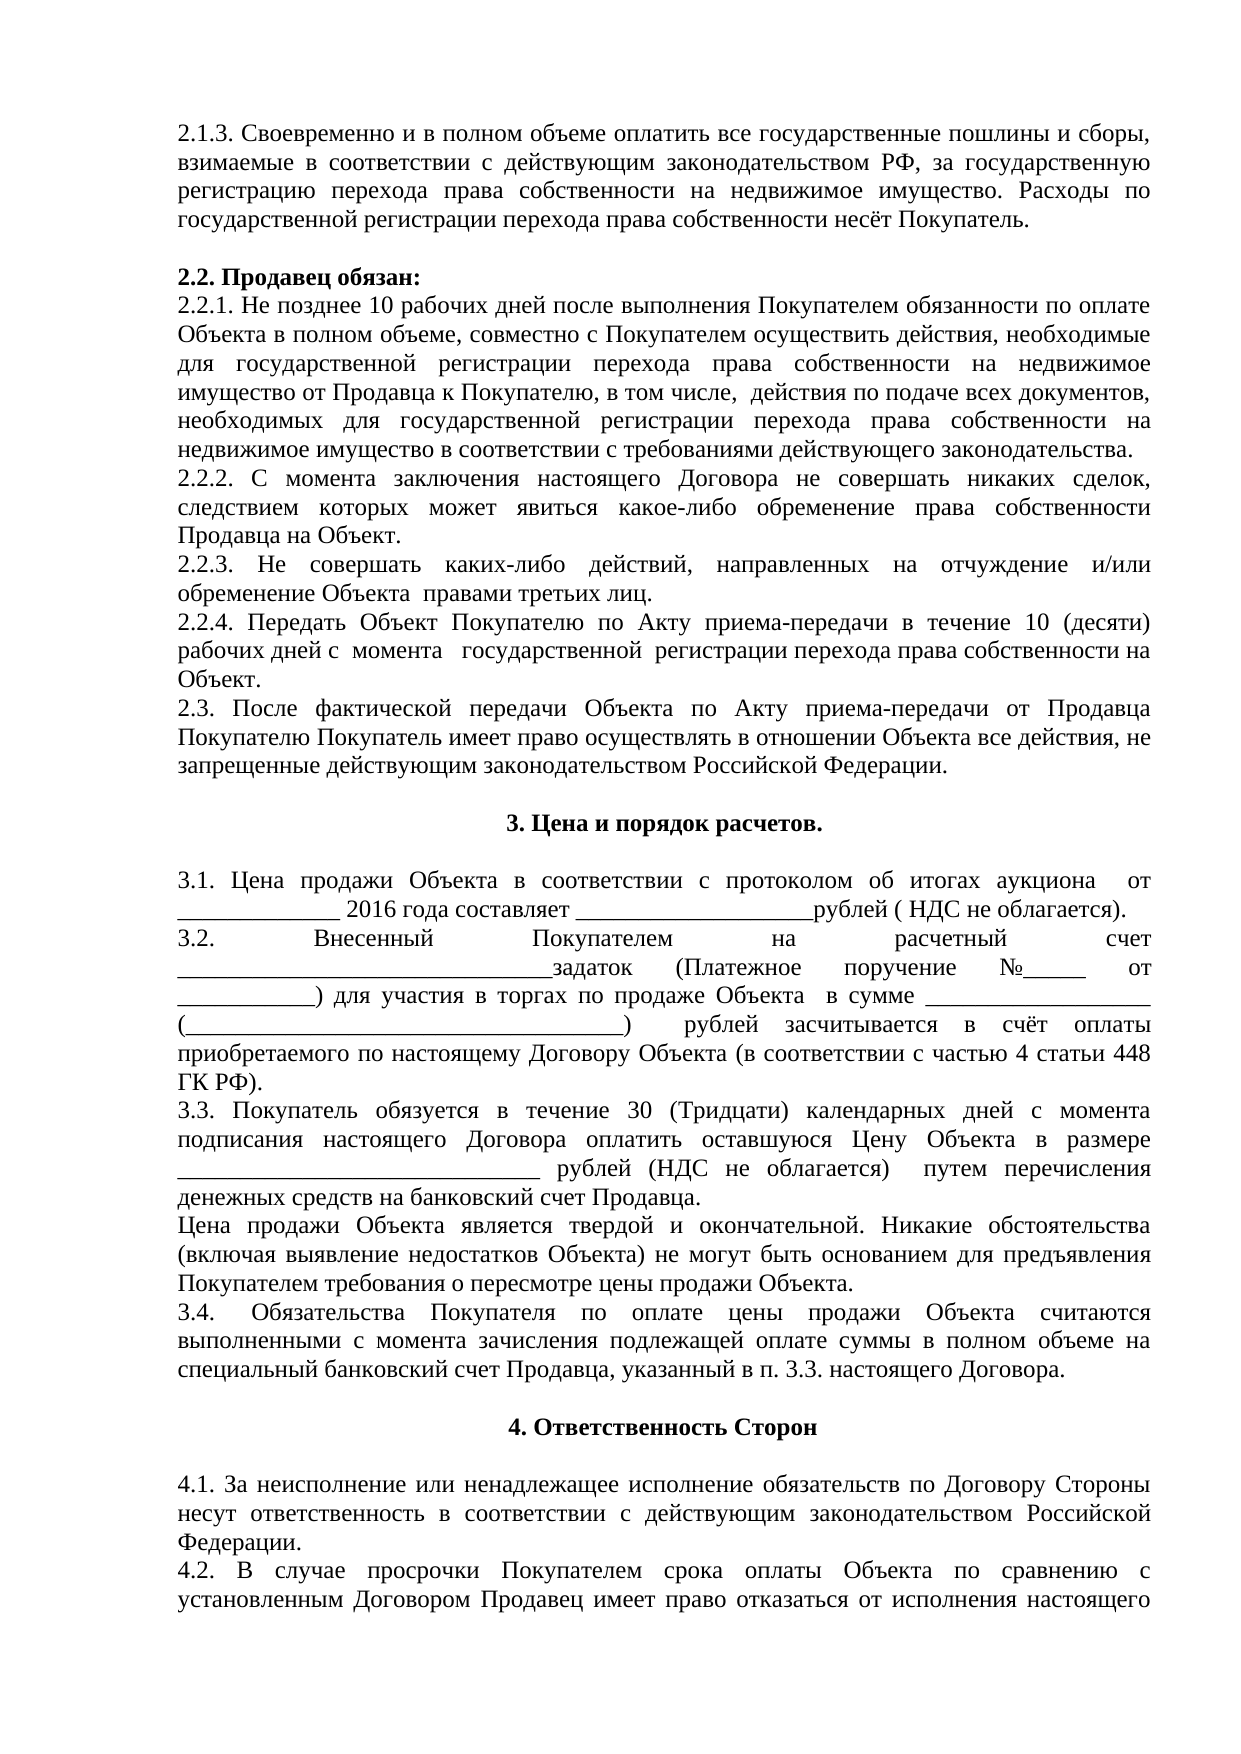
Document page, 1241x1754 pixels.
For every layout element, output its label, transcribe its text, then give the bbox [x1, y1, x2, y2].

text 2.2. Продавец обязан: [177, 262, 1152, 291]
text 4.1. За неисполнение или ненадлежащее исполнение обязательств по Договору Стороны несут ответственность в соответствии с действующим законодательством Российской Федерации. [177, 1469, 1152, 1556]
text 3.2. Внесенный Покупателем на расчетный счет ______________________________задаток (Платежное поручение №_____ от ___________) для участия в торгах по продаже Объекта в сумме __________________ (___________________________________) рублей засчитывается в счёт оплаты приобретаемого по настоящему Договору Объекта (в соответствии с частью 4 статьи 448 ГК РФ). [177, 923, 1152, 1096]
text 2.2.3. Не совершать каких-либо действий, направленных на отчуждение и/или обременение Объекта правами третьих лиц. [177, 549, 1152, 607]
text Цена продажи Объекта является твердой и окончательной. Никакие обстоятельства (включая выявление недостатков Объекта) не могут быть основанием для предъявления Покупателем требования о пересмотре цены продажи Объекта. [177, 1211, 1152, 1297]
text 3.1. Цена продажи Объекта в соответствии с протоколом об итогах аукциона от _____________ 2016 года составляет ___________________рублей ( НДС не облагается). [177, 866, 1152, 923]
text 2.2.4. Передать Объект Покупателю по Акту приема-передачи в течение 10 (десяти) рабочих дней с момента государственной регистрации перехода права собственности на Объект. [177, 607, 1152, 693]
list Обязательства Покупателя по оплате цены продажи Объекта считаются выполненными с момента зачисления подлежащей оплате суммы в полном объеме на специальный банковский счет Продавца, указанный в п. 3.3. настоящего Договора. [177, 1297, 1152, 1383]
text 2.3. После фактической передачи Объекта по Акту приема-передачи от Продавца Покупателю Покупатель имеет право осуществлять в отношении Объекта все действия, не запрещенные действующим законодательством Российской Федерации. [177, 693, 1152, 779]
text 2.2.1. Не позднее 10 рабочих дней после выполнения Покупателем обязанности по оплате Объекта в полном объеме, совместно с Покупателем осуществить действия, необходимые для государственной регистрации перехода права собственности на недвижимое имущество от Продавца к Покупателю, в том числе, действия по подаче всех документов, необходимых для государственной регистрации перехода права собственности на недвижимое имущество в соответствии с требованиями действующего законодательства. [177, 291, 1152, 463]
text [177, 1556, 1152, 1613]
text 3.3. Покупатель обязуется в течение 30 (Тридцати) календарных дней с момента подписания настоящего Договора оплатить оставшуюся Цену Объекта в размере _____________________________ рублей (НДС не облагается) путем перечисления денежных средств на банковский счет Продавца. [177, 1096, 1152, 1211]
text 2.2.2. С момента заключения настоящего Договора не совершать никаких сделок, следствием которых может явиться какое-либо обременение права собственности Продавца на Объект. [177, 463, 1152, 549]
text 4. Ответственность Сторон [177, 1412, 1148, 1441]
text 2.1.3. Своевременно и в полном объеме оплатить все государственные пошлины и сборы, взимаемые в соответствии с действующим законодательством РФ, за государственную регистрацию перехода права собственности на недвижимое имущество. Расходы по государственной регистрации перехода права собственности несёт Покупатель. [177, 118, 1152, 233]
text 3. Цена и порядок расчетов. [177, 808, 1152, 837]
